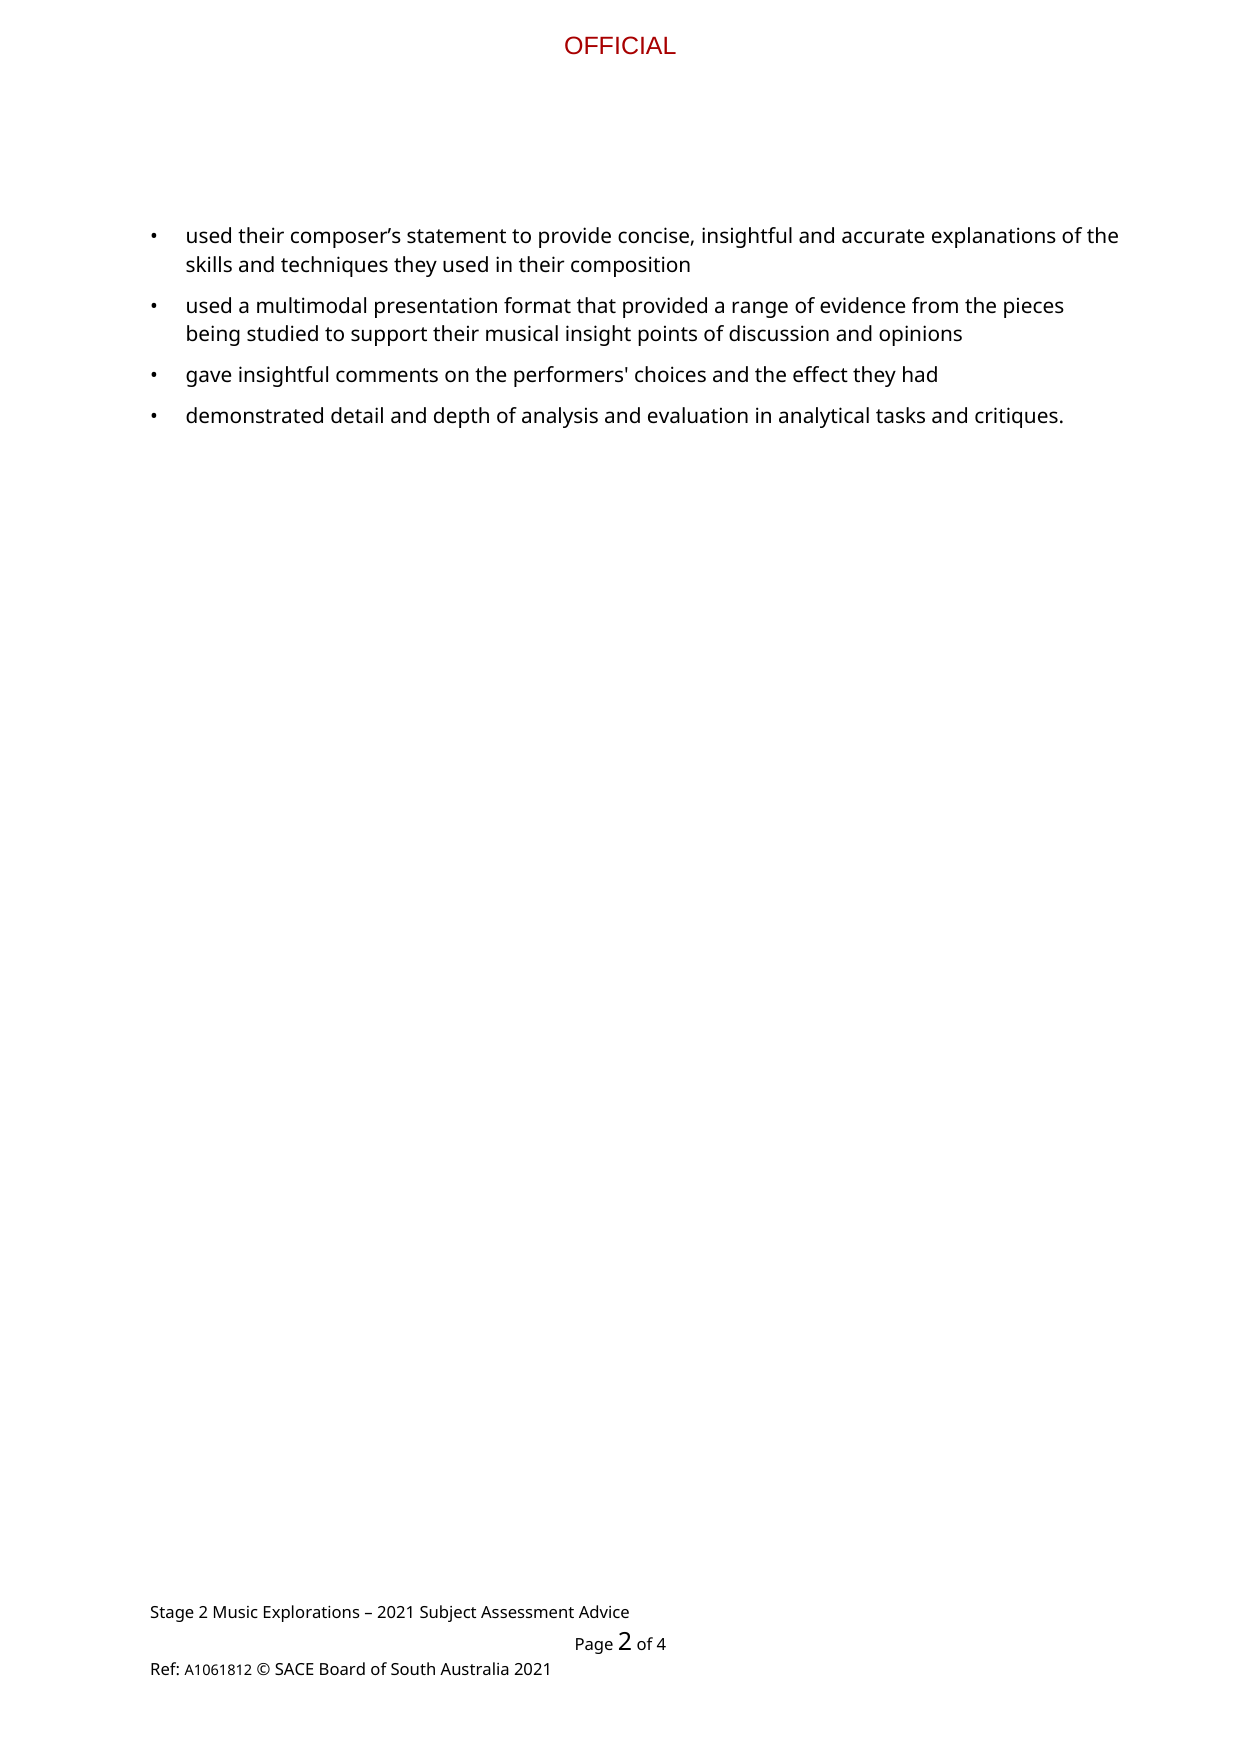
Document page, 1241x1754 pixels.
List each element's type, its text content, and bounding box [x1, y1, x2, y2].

text demonstrated detail and depth of analysis and evaluation in analytical tasks and critiques. [150, 401, 1122, 430]
text used their composer’s statement to provide concise, insightful and accurate explanations of the skills and techniques they used in their composition [150, 222, 1122, 278]
text gave insightful comments on the performers' choices and the effect they had [150, 360, 1122, 389]
text used a multimodal presentation format that provided a range of evidence from the pieces being studied to support their musical insight points of discussion and opinions [150, 291, 1122, 348]
